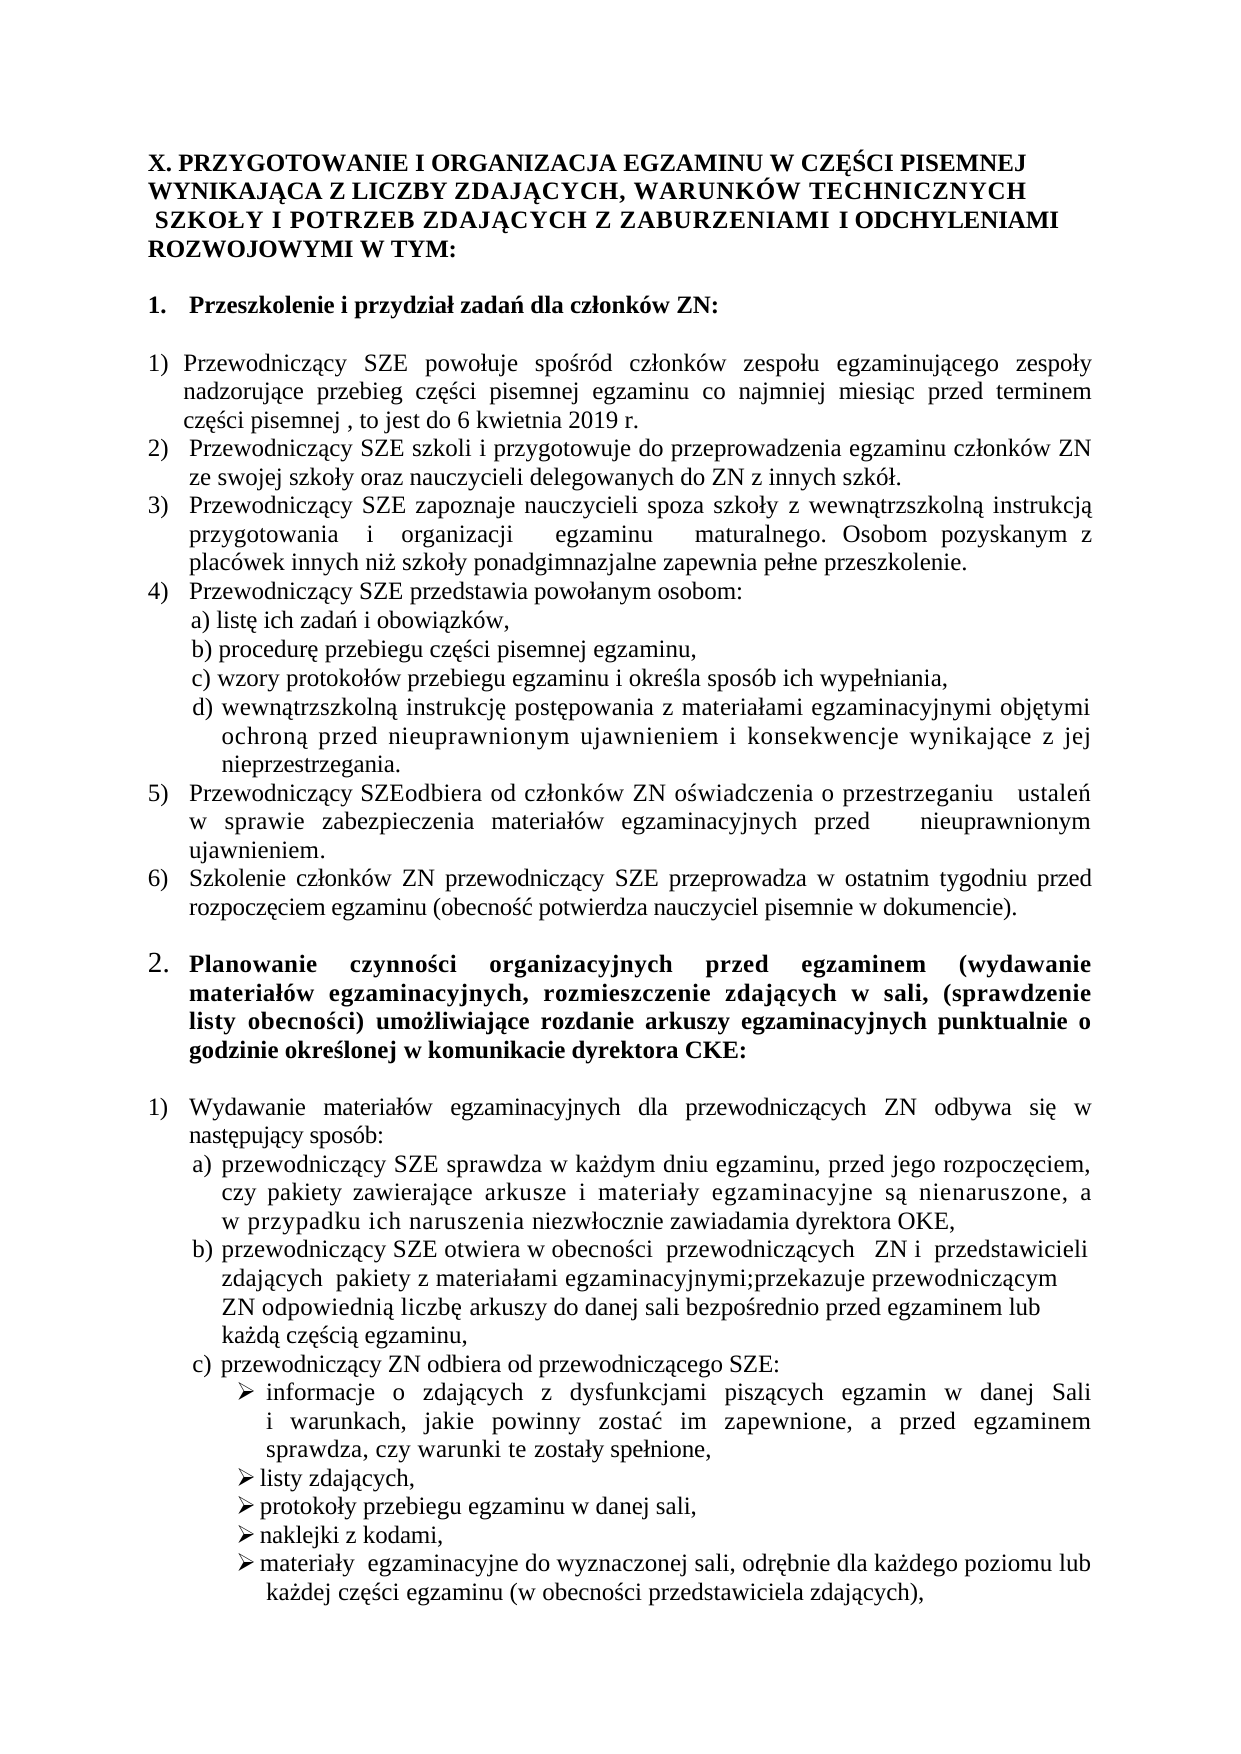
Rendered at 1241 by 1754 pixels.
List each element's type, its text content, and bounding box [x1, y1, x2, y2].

subtitle rozwojowymi w tym: [148, 234, 1093, 263]
subtitle wynikająca z liczby zdających, warunków technicznych [148, 176, 1093, 205]
list wewnątrzszkolną instrukcję postępowania z materiałami egzaminacyjnymi objętymi ochroną przed nieuprawnionym ujawnieniem i konsekwencje wynikające z jej nieprzestrzegania. [192, 693, 1093, 778]
subtitle X. Przygotowanie i organizacja egzaminu w części pisemnej [148, 148, 1093, 176]
text a) listę ich zadań i obowiązków, [148, 606, 1093, 634]
list informacje o zdających z dysfunkcjami piszących egzamin w danej Sali i warunkach, jakie powinny zostać im zapewnione, a przed egzaminem sprawdza, czy warunki te zostały spełnione, [236, 1378, 1093, 1463]
list przewodniczący SZE sprawdza w każdym dniu egzaminu, przed jego rozpoczęciem, czy pakiety zawierające arkusze i materiały egzaminacyjne są nienaruszone, a w przypadku ich naruszenia niezwłocznie zawiadamia dyrektora OKE, [192, 1149, 1093, 1235]
list materiały egzaminacyjne do wyznaczonej sali, odrębnie dla każdego poziomu lub każdej części egzaminu (w obecności przedstawiciela zdających), [236, 1549, 1093, 1606]
list Planowanie czynności organizacyjnych przed egzaminem (wydawanie materiałów egzaminacyjnych, rozmieszczenie zdających w sali, (sprawdzenie listy obecności) umożliwiające rozdanie arkuszy egzaminacyjnych punktualnie o godzinie określonej w komunikacie dyrektora CKE: [148, 950, 1093, 1064]
list listy zdających, [236, 1463, 1093, 1492]
text b) procedurę przebiegu części pisemnej egzaminu, [148, 635, 1093, 663]
list Wydawanie materiałów egzaminacyjnych dla przewodniczących ZN odbywa się w następujący sposób: [148, 1092, 1093, 1149]
list Przewodniczący SZE szkoli i przygotowuje do przeprowadzenia egzaminu członków ZN ze swojej szkoły oraz nauczycieli delegowanych do ZN z innych szkół. [148, 434, 1093, 491]
subtitle szkoły i potrzeb zdających z zaburzeniami i odchyleniami [148, 205, 1093, 234]
text c) wzory protokołów przebiegu egzaminu i określa sposób ich wypełniania, [148, 664, 1093, 692]
list Przewodniczący SZE powołuje spośród członków zespołu egzaminującego zespoły nadzorujące przebieg części pisemnej egzaminu co najmniej miesiąc przed terminem części pisemnej , to jest do 6 kwietnia 2019 r. [148, 348, 1093, 434]
list przewodniczący SZE otwiera w obecności przewodniczących ZN i przedstawicieli zdających pakiety z materiałami egzaminacyjnymi;przekazuje przewodniczącym ZN odpowiednią liczbę arkuszy do danej sali bezpośrednio przed egzaminem lub każdą częścią egzaminu, [192, 1235, 1093, 1349]
list protokoły przebiegu egzaminu w danej sali, [236, 1492, 1093, 1521]
list Przewodniczący SZEodbiera od członków ZN oświadczenia o przestrzeganiu ustaleń w sprawie zabezpieczenia materiałów egzaminacyjnych przed nieuprawnionym ujawnieniem. [148, 778, 1093, 864]
list Szkolenie członków ZN przewodniczący SZE przeprowadza w ostatnim tygodniu przed rozpoczęciem egzaminu (obecność potwierdza nauczyciel pisemnie w dokumencie). [148, 864, 1093, 921]
list przewodniczący ZN odbiera od przewodniczącego SZE: [192, 1349, 1093, 1378]
list Przewodniczący SZE zapoznaje nauczycieli spoza szkoły z wewnątrzszkolną instrukcją przygotowania i organizacji egzaminu maturalnego. Osobom pozyskanym z placówek innych niż szkoły ponadgimnazjalne zapewnia pełne przeszkolenie. [148, 491, 1093, 577]
list Przewodniczący SZE przedstawia powołanym osobom: [148, 577, 1093, 605]
list Przeszkolenie i przydział zadań dla członków ZN: [148, 291, 1093, 320]
list naklejki z kodami, [236, 1521, 1093, 1549]
